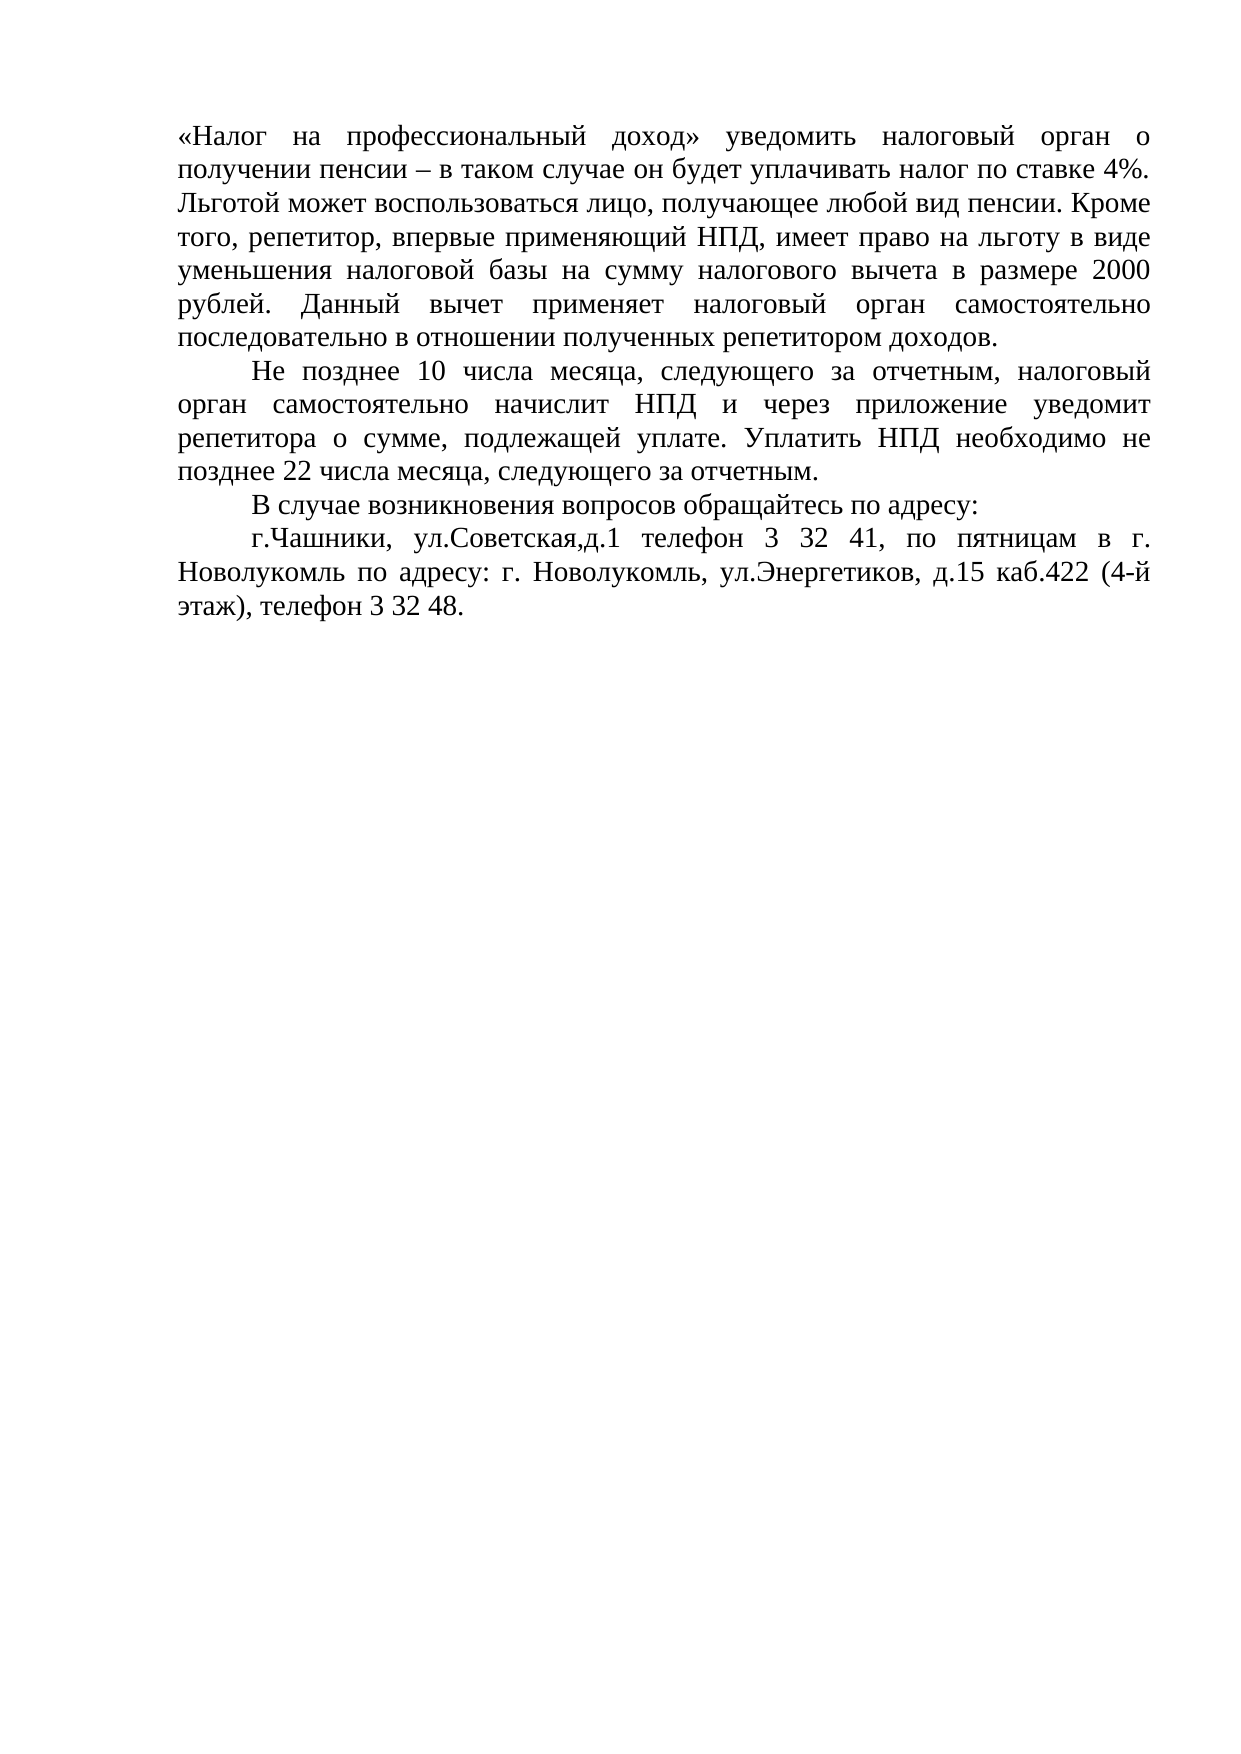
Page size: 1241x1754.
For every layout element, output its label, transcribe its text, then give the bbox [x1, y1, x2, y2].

text г.Чашники, ул.Советская,д.1 телефон 3 32 41, по пятницам в г. Новолукомль по адресу: г. Новолукомль, ул.Энергетиков, д.15 каб.422 (4-й этаж), телефон 3 32 48. [177, 521, 1152, 621]
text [177, 118, 1152, 353]
text Не позднее 10 числа месяца, следующего за отчетным, налоговый орган самостоятельно начислит НПД и через приложение уведомит репетитора о сумме, подлежащей уплате. Уплатить НПД необходимо не позднее 22 числа месяца, следующего за отчетным. [177, 353, 1152, 487]
text В случае возникновения вопросов обращайтесь по адресу: [177, 487, 1152, 521]
